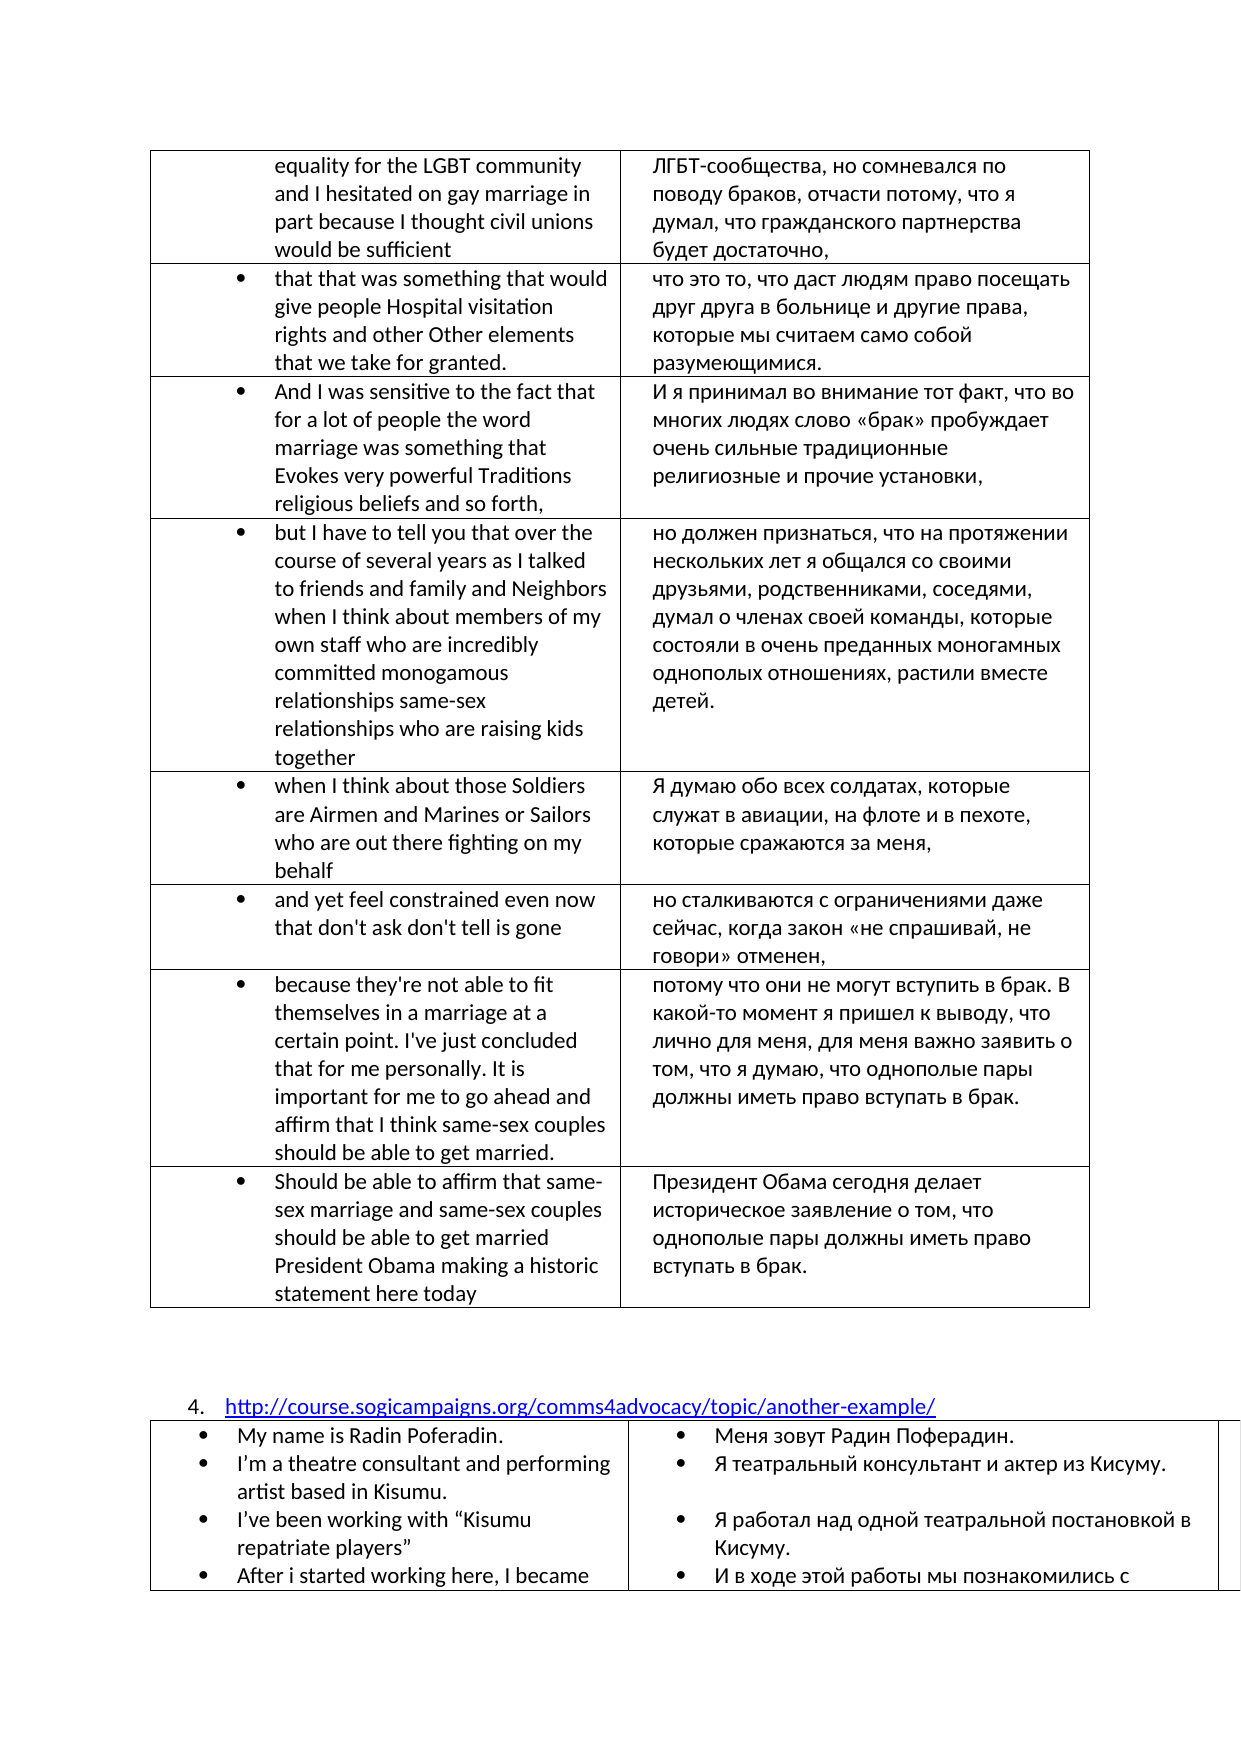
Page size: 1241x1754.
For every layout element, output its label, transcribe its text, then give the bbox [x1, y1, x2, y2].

table_cell И я принимал во внимание тот факт, что во многих людях слово «брак» пробуждает очень сильные традиционные религиозные и прочие установки, [621, 377, 1089, 517]
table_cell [621, 151, 1089, 263]
table_cell потому что они не могут вступить в брак. В какой-то момент я пришел к выводу, что лично для меня, для меня важно заявить о том, что я думаю, что однополые пары должны иметь право вступать в брак. [621, 970, 1089, 1166]
table_cell and yet feel constrained even now that don't ask don't tell is gone [151, 885, 620, 969]
table_cell но сталкиваются с ограничениями даже сейчас, когда закон «не спрашивай, не говори» отменен, [621, 885, 1089, 969]
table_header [629, 1421, 1218, 1589]
table_cell Should be able to affirm that same-sex marriage and same-sex couples should be able to get married President Obama making a historic statement here today [151, 1167, 620, 1307]
table_cell Президент Обама сегодня делает историческое заявление о том, что однополые пары должны иметь право вступать в брак. [621, 1167, 1089, 1307]
list http://course.sogicampaigns.org/comms4advocacy/topic/another-example/ [187, 1392, 1090, 1420]
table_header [151, 1421, 628, 1589]
table_cell And I was sensitive to the fact that for a lot of people the word marriage was something that Evokes very powerful Traditions religious beliefs and so forth, [151, 377, 620, 517]
table_cell но должен признаться, что на протяжении нескольких лет я общался со своими друзьями, родственниками, соседями, думал о членах своей команды, которые состояли в очень преданных моногамных однополых отношениях, растили вместе детей. [621, 519, 1089, 771]
table_cell that that was something that would give people Hospital visitation rights and other Other elements that we take for granted. [151, 264, 620, 376]
table_cell Я думаю обо всех солдатах, которые служат в авиации, на флоте и в пехоте, которые сражаются за меня, [621, 772, 1089, 884]
table_cell but I have to tell you that over the course of several years as I talked to friends and family and Neighbors when I think about members of my own staff who are incredibly committed monogamous relationships same-sex relationships who are raising kids together [151, 519, 620, 771]
table_header [1219, 1421, 1240, 1589]
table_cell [151, 151, 620, 263]
table_cell because they're not able to fit themselves in a marriage at a certain point. I've just concluded that for me personally. It is important for me to go ahead and affirm that I think same-sex couples should be able to get married. [151, 970, 620, 1166]
table_cell что это то, что даст людям право посещать друг друга в больнице и другие права, которые мы считаем само собой разумеющимися. [621, 264, 1089, 376]
table_cell when I think about those Soldiers are Airmen and Marines or Sailors who are out there fighting on my behalf [151, 772, 620, 884]
